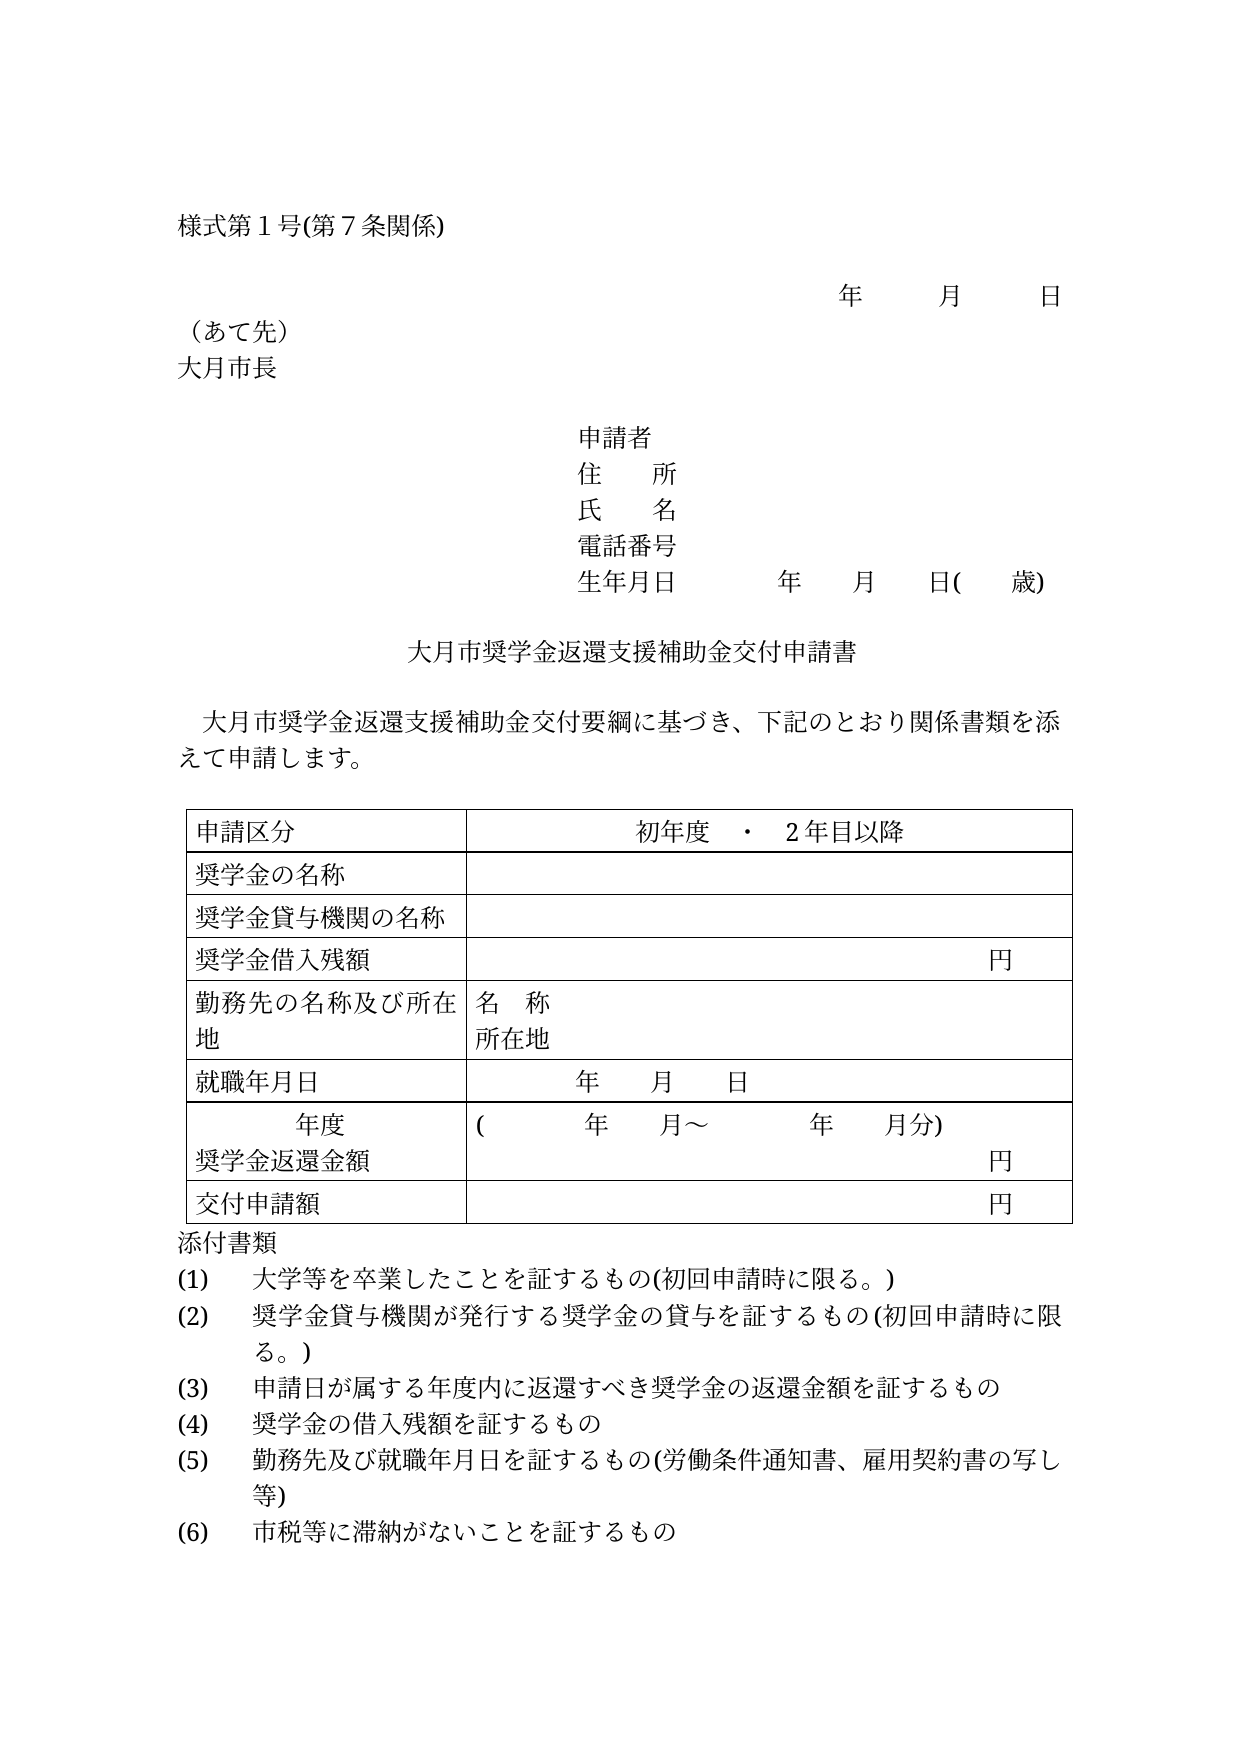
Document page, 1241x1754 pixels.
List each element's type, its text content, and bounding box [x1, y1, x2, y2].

list 奨学金の借入残額を証するもの [177, 1404, 1063, 1440]
table_cell [467, 895, 1072, 937]
table_cell 年 月 日 [467, 1060, 1072, 1101]
text 大月市奨学金返還支援補助金交付要綱に基づき、下記のとおり関係書類を添えて申請します。 [177, 703, 1063, 774]
text 住 所 [177, 455, 1063, 491]
list 勤務先及び就職年月日を証するもの(労働条件通知書、雇用契約書の写し等) [177, 1440, 1063, 1512]
table_cell 年度 奨学金返還金額 [187, 1103, 466, 1180]
text 添付書類 [177, 1224, 1063, 1260]
text 大月市奨学金返還支援補助金交付申請書 [177, 633, 1063, 668]
table_cell 就職年月日 [187, 1060, 466, 1101]
text （あて先） [177, 313, 1063, 349]
table_cell 奨学金貸与機関の名称 [187, 895, 466, 937]
list 市税等に滞納がないことを証するもの [177, 1512, 1063, 1548]
table_cell 奨学金借入残額 [187, 938, 466, 980]
list 奨学金貸与機関が発行する奨学金の貸与を証するもの(初回申請時に限る。) [177, 1296, 1063, 1368]
table_cell 名 称 所在地 [467, 981, 1072, 1059]
text 大月市長 [177, 349, 1063, 385]
table_cell 交付申請額 [187, 1181, 466, 1223]
table_cell 奨学金の名称 [187, 853, 466, 894]
text 氏 名 [177, 491, 1063, 527]
list 大学等を卒業したことを証するもの(初回申請時に限る。) [177, 1260, 1063, 1296]
table_cell 円 [467, 1181, 1072, 1223]
text 様式第１号(第７条関係) [177, 207, 1063, 243]
text 申請者 [177, 419, 1063, 455]
text 電話番号 [177, 527, 1063, 562]
table_header 初年度 ・ 2年目以降 [467, 810, 1072, 851]
table_cell 勤務先の名称及び所在地 [187, 981, 466, 1059]
table_cell ( 年 月～ 年 月分) 円 [467, 1103, 1072, 1180]
text 年 月 日 [177, 277, 1063, 313]
text 生年月日 年 月 日( 歳) [177, 562, 1063, 598]
table_cell 円 [467, 938, 1072, 980]
list 申請日が属する年度内に返還すべき奨学金の返還金額を証するもの [177, 1368, 1063, 1404]
table_header 申請区分 [187, 810, 466, 851]
table_cell [467, 853, 1072, 894]
